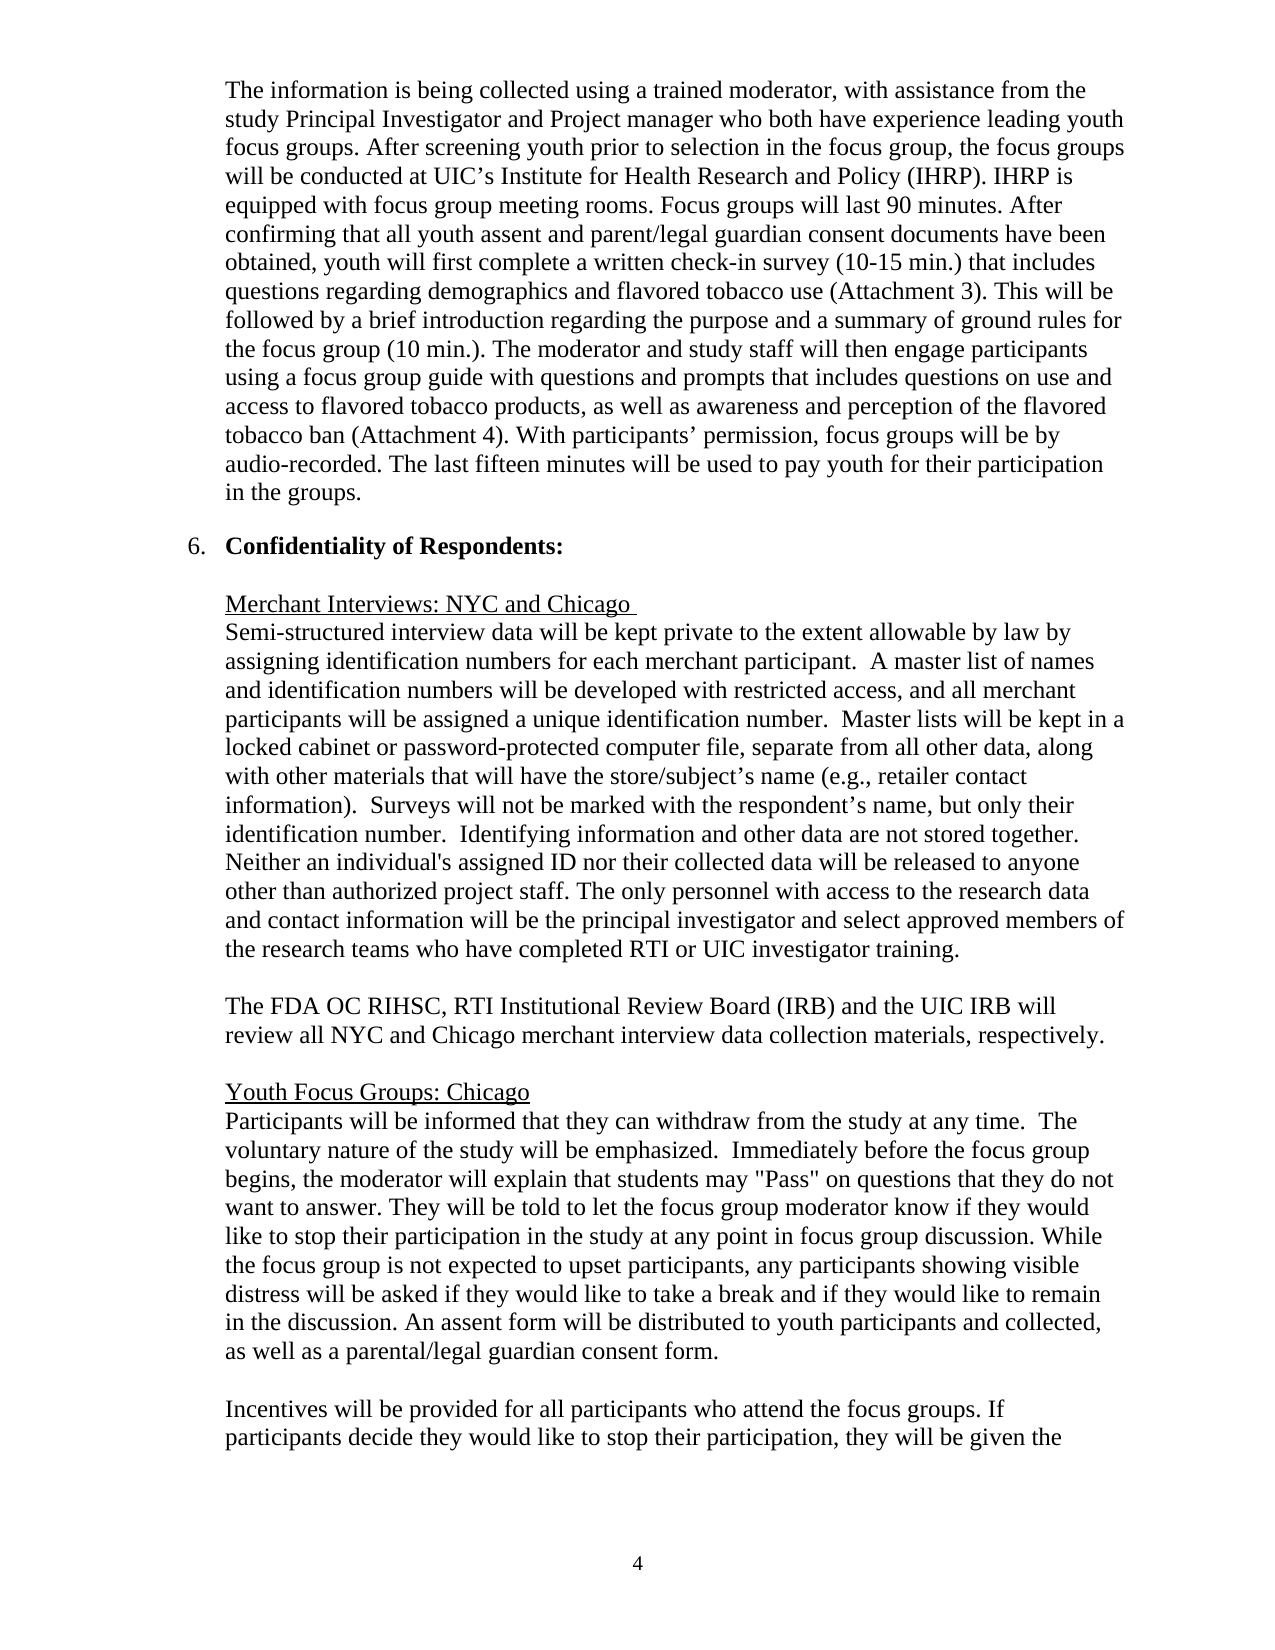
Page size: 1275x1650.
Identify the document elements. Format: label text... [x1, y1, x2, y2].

text Participants will be informed that they can withdraw from the study at any time. The voluntary nature of the study will be emphasized. Immediately before the focus group begins, the moderator will explain that students may "Pass" on questions that they do not want to answer. They will be told to let the focus group moderator know if they would like to stop their participation in the study at any point in focus group discussion. While the focus group is not expected to upset participants, any participants showing visible distress will be asked if they would like to take a break and if they would like to remain in the discussion. An assent form will be distributed to youth participants and collected, as well as a parental/legal guardian consent form. [225, 1106, 1125, 1365]
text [225, 1394, 1125, 1451]
text The FDA OC RIHSC, RTI Institutional Review Board (IRB) and the UIC IRB will review all NYC and Chicago merchant interview data collection materials, respectively. [225, 991, 1125, 1049]
text Semi-structured interview data will be kept private to the extent allowable by law by assigning identification numbers for each merchant participant. A master list of names and identification numbers will be developed with restricted access, and all merchant participants will be assigned a unique identification number. Master lists will be kept in a locked cabinet or password-protected computer file, separate from all other data, along with other materials that will have the store/subject’s name (e.g., retailer contact information). Surveys will not be marked with the respondent’s name, but only their identification number. Identifying information and other data are not stored together. Neither an individual's assigned ID nor their collected data will be released to anyone other than authorized project staff. The only personnel with access to the research data and contact information will be the principal investigator and select approved members of the research teams who have completed RTI or UIC investigator training. [225, 617, 1125, 962]
text Youth Focus Groups: Chicago [225, 1077, 1125, 1106]
text Merchant Interviews: NYC and Chicago [225, 589, 1125, 617]
list Confidentiality of Respondents: [187, 531, 1125, 560]
text The information is being collected using a trained moderator, with assistance from the study Principal Investigator and Project manager who both have experience leading youth focus groups. After screening youth prior to selection in the focus group, the focus groups will be conducted at UIC’s Institute for Health Research and Policy (IHRP). IHRP is equipped with focus group meeting rooms. Focus groups will last 90 minutes. After confirming that all youth assent and parent/legal guardian consent documents have been obtained, youth will first complete a written check-in survey (10-15 min.) that includes questions regarding demographics and flavored tobacco use (Attachment 3). This will be followed by a brief introduction regarding the purpose and a summary of ground rules for the focus group (10 min.). The moderator and study staff will then engage participants using a focus group guide with questions and prompts that includes questions on use and access to flavored tobacco products, as well as awareness and perception of the flavored tobacco ban (Attachment 4). With participants’ permission, focus groups will be by audio-recorded. The last fifteen minutes will be used to pay youth for their participation in the groups. [225, 75, 1125, 506]
